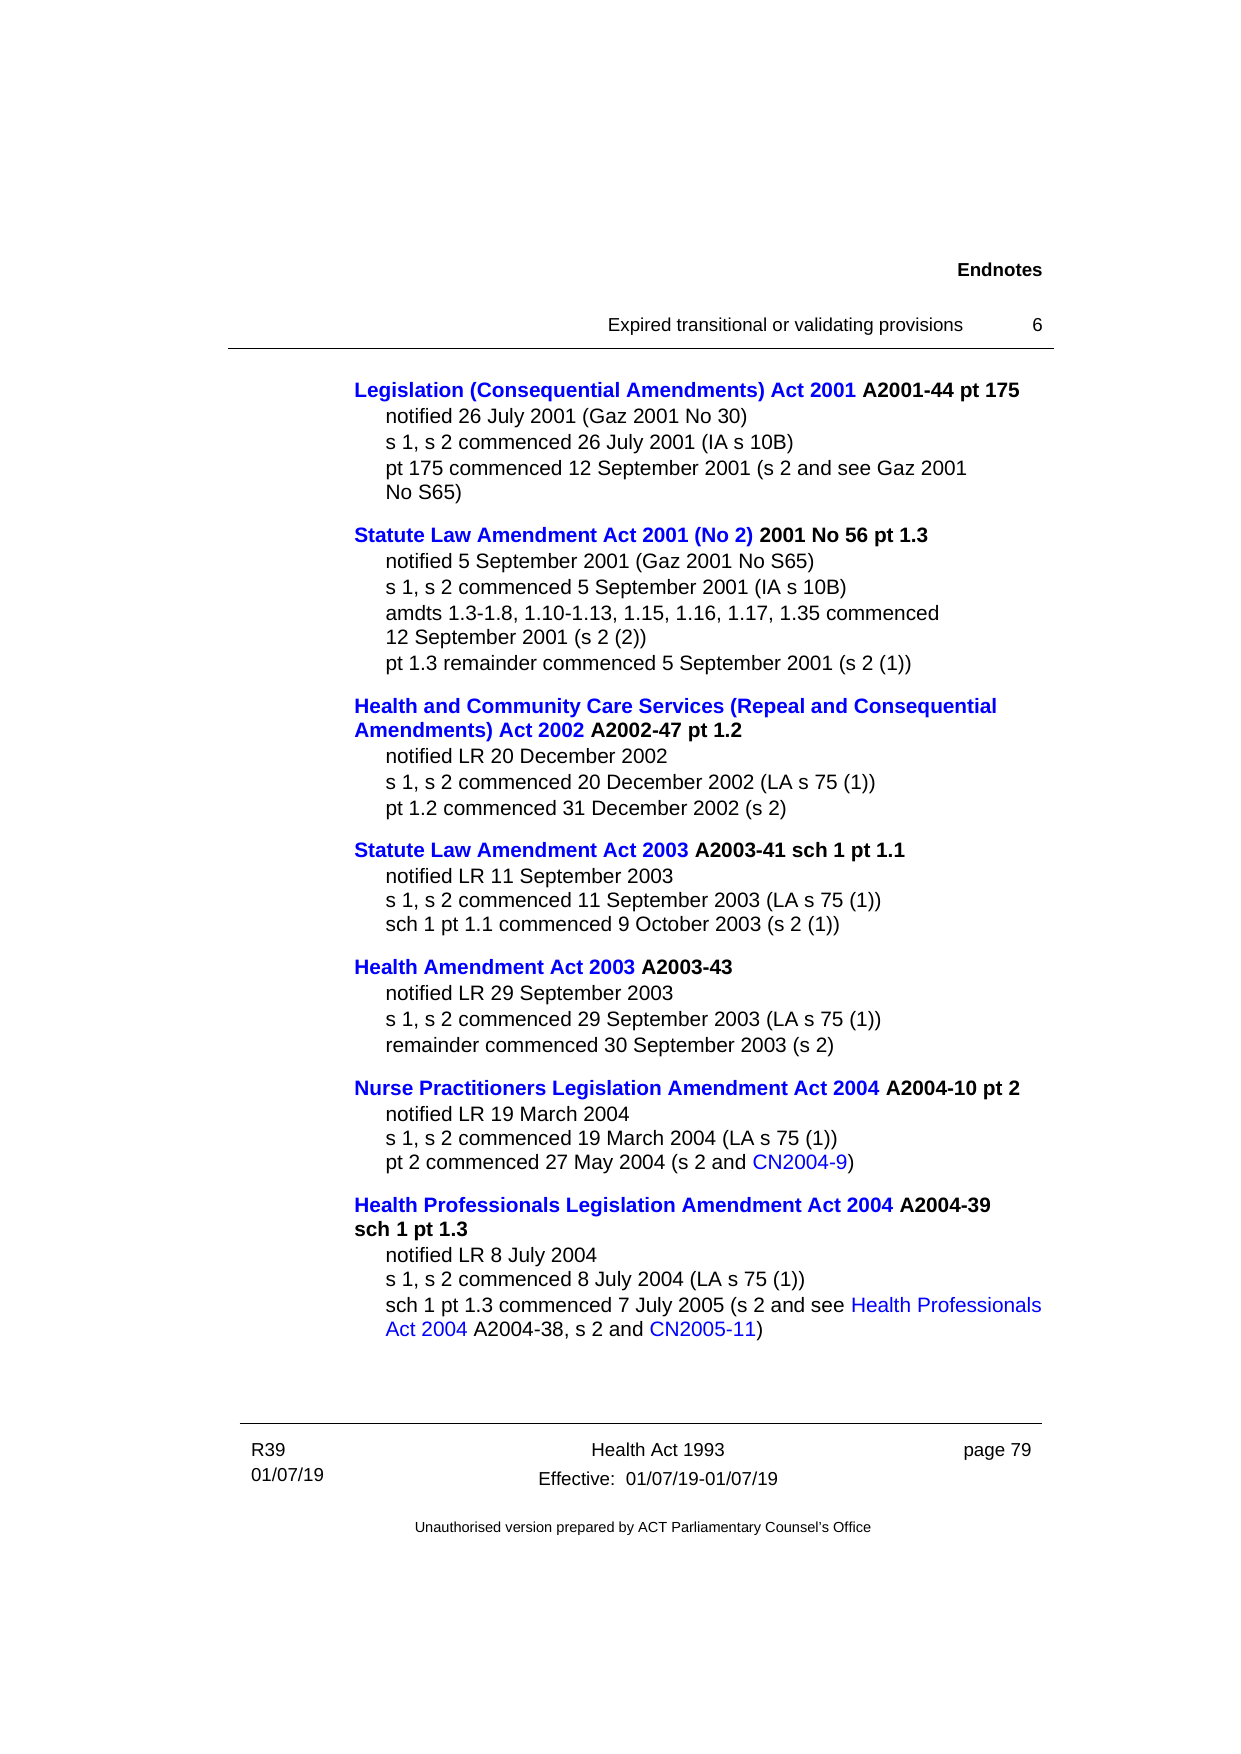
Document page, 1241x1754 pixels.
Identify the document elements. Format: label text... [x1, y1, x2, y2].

text sch 1 pt 1.3 commenced 7 July 2005 (s 2 and see Health Professionals Act 2004 A2004-38, s 2 and CN2005-11) [385, 1292, 1042, 1340]
text amdts 1.3-1.8, 1.10-1.13, 1.15, 1.16, 1.17, 1.35 commenced 12 September 2001 (s 2 (2)) [385, 601, 1042, 649]
text notified LR 20 December 2002 [385, 743, 1042, 767]
text notified LR 11 September 2003 s 1, s 2 commenced 11 September 2003 (LA s 75 (1)) sch 1 pt 1.1 commenced 9 October 2003 (s 2 (1)) [385, 864, 1042, 936]
text Health and Community Care Services (Repeal and Consequential Amendments) Act 2002 A2002-47 pt 1.2 [354, 693, 1042, 741]
text pt 1.3 remainder commenced 5 September 2001 (s 2 (1)) [385, 651, 1042, 675]
text s 1, s 2 commenced 20 December 2002 (LA s 75 (1)) [385, 769, 1042, 793]
text Statute Law Amendment Act 2003 A2003-41 sch 1 pt 1.1 [354, 838, 1042, 862]
text Health Professionals Legislation Amendment Act 2004 A2004-39 sch 1 pt 1.3 [354, 1192, 1042, 1240]
text Legislation (Consequential Amendments) Act 2001 A2001-44 pt 175 [354, 378, 1042, 402]
text Health Amendment Act 2003 A2003-43 [354, 955, 1042, 979]
text pt 175 commenced 12 September 2001 (s 2 and see Gaz 2001 No S65) [385, 456, 1042, 504]
text s 1, s 2 commenced 29 September 2003 (LA s 75 (1)) [385, 1007, 1042, 1031]
text Statute Law Amendment Act 2001 (No 2) 2001 No 56 pt 1.3 [354, 523, 1042, 547]
text notified 26 July 2001 (Gaz 2001 No 30) [385, 404, 1042, 428]
text notified LR 8 July 2004 s 1, s 2 commenced 8 July 2004 (LA s 75 (1)) [385, 1242, 1042, 1290]
text notified 5 September 2001 (Gaz 2001 No S65) [385, 549, 1042, 573]
text s 1, s 2 commenced 5 September 2001 (IA s 10B) [385, 575, 1042, 599]
text pt 1.2 commenced 31 December 2002 (s 2) [385, 796, 1042, 819]
text notified LR 29 September 2003 [385, 981, 1042, 1005]
text Nurse Practitioners Legislation Amendment Act 2004 A2004-10 pt 2 [354, 1076, 1042, 1100]
text remainder commenced 30 September 2003 (s 2) [385, 1033, 1042, 1057]
text notified LR 19 March 2004 s 1, s 2 commenced 19 March 2004 (LA s 75 (1)) pt 2 commenced 27 May 2004 (s 2 and CN2004-9) [385, 1102, 1042, 1174]
text s 1, s 2 commenced 26 July 2001 (IA s 10B) [385, 430, 1042, 454]
